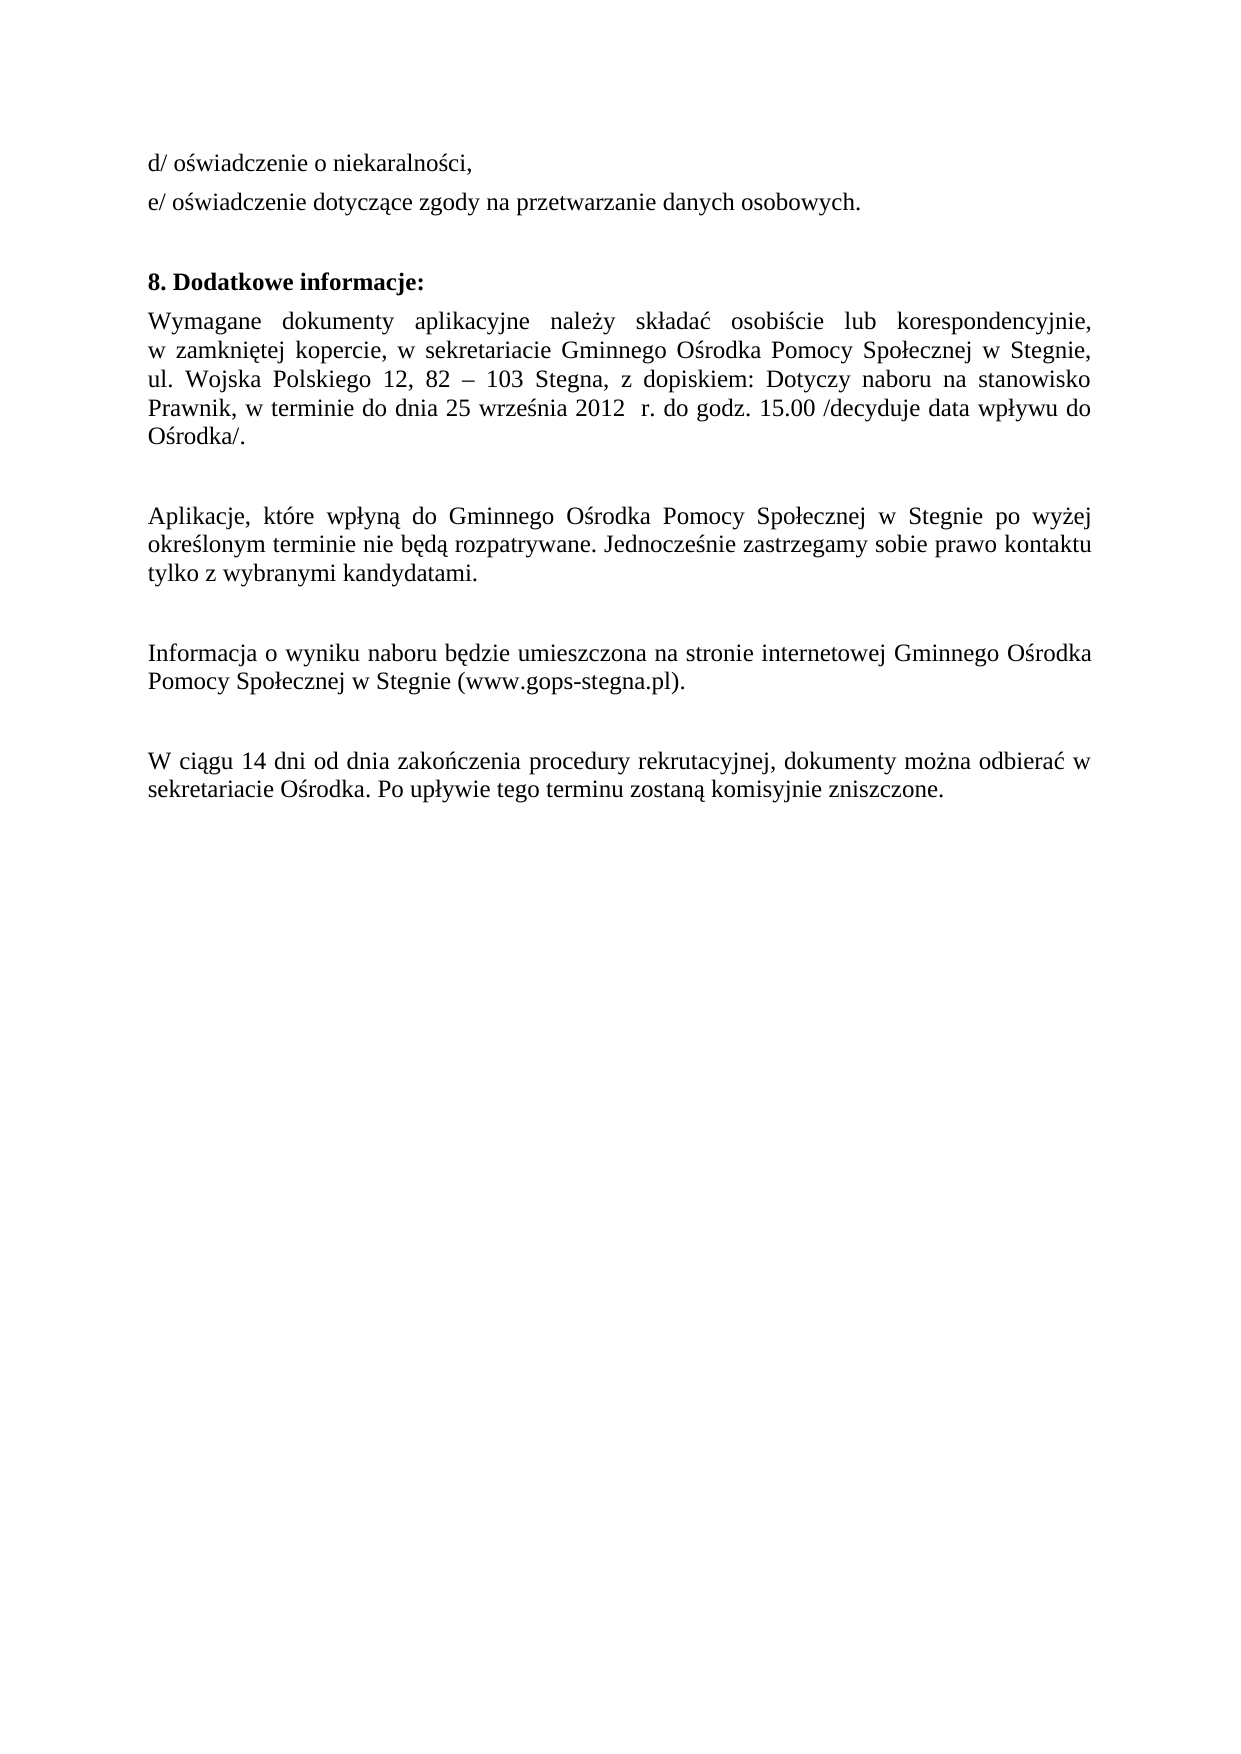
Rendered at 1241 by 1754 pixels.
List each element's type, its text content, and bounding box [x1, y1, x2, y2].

text e/ oświadczenie dotyczące zgody na przetwarzanie danych osobowych. [148, 187, 1093, 216]
text W ciągu 14 dni od dnia zakończenia procedury rekrutacyjnej, dokumenty można odbierać w sekretariacie Ośrodka. Po upływie tego terminu zostaną komisyjnie zniszczone. [148, 746, 1093, 803]
text Aplikacje, które wpłyną do Gminnego Ośrodka Pomocy Społecznej w Stegnie po wyżej określonym terminie nie będą rozpatrywane. Jednocześnie zastrzegamy sobie prawo kontaktu tylko z wybranymi kandydatami. [148, 501, 1093, 587]
text d/ oświadczenie o niekaralności, [148, 148, 1093, 176]
text Wymagane dokumenty aplikacyjne należy składać osobiście lub korespondencyjnie, w zamkniętej kopercie, w sekretariacie Gminnego Ośrodka Pomocy Społecznej w Stegnie, ul. Wojska Polskiego 12, 82 – 103 Stegna, z dopiskiem: Dotyczy naboru na stanowisko Prawnik, w terminie do dnia 25 września 2012 r. do godz. 15.00 /decyduje data wpływu do Ośrodka/. [148, 306, 1093, 450]
text 8. Dodatkowe informacje: [148, 267, 1093, 295]
text Informacja o wyniku naboru będzie umieszczona na stronie internetowej Gminnego Ośrodka Pomocy Społecznej w Stegnie (www.gops-stegna.pl). [148, 638, 1093, 695]
